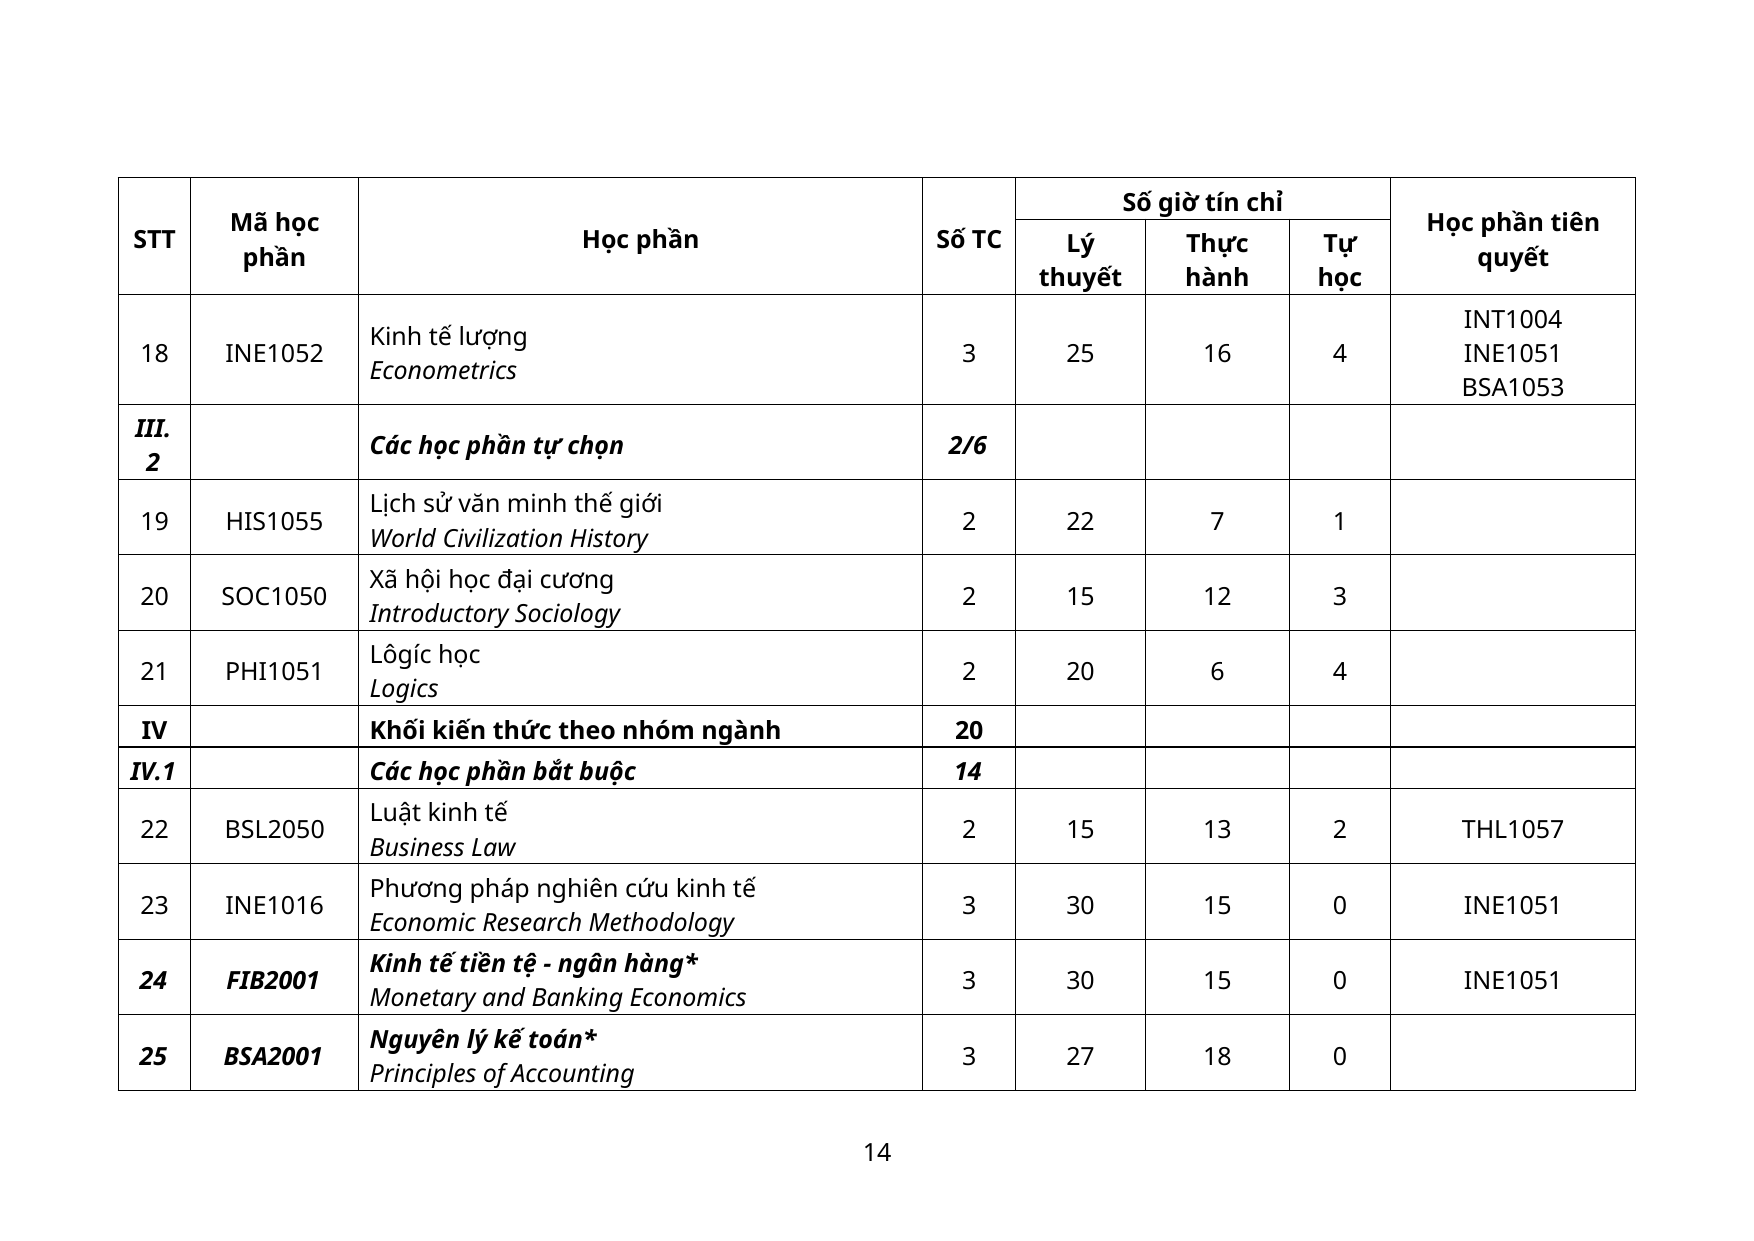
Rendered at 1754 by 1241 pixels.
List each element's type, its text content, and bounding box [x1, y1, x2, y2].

table_cell Xã hội học đại cương Introductory Sociology [359, 555, 922, 630]
table_cell FIB2001 [191, 940, 358, 1014]
table_cell 24 [119, 940, 190, 1014]
table_cell Khối kiến thức theo nhóm ngành [359, 706, 922, 746]
table_cell HIS1055 [191, 480, 358, 554]
table_cell 27 [1016, 1015, 1145, 1089]
table_cell [1391, 405, 1635, 479]
table_cell Kinh tế tiền tệ - ngân hàng* Monetary and Banking Economics [359, 940, 922, 1014]
table_header Số TC [923, 178, 1015, 294]
table_cell 2 [923, 555, 1015, 630]
table_cell 0 [1290, 940, 1390, 1014]
table_cell 14 [923, 748, 1015, 788]
table_cell [191, 748, 358, 788]
table_cell 30 [1016, 940, 1145, 1014]
table_cell 15 [1016, 555, 1145, 630]
table_cell PHI1051 [191, 631, 358, 705]
table_cell 20 [119, 555, 190, 630]
table_cell 18 [1146, 1015, 1289, 1089]
table_cell 22 [1016, 480, 1145, 554]
table_cell 3 [923, 940, 1015, 1014]
table_cell 18 [119, 295, 190, 403]
table_header Mã học phần [191, 178, 358, 294]
table_cell 2 [923, 789, 1015, 863]
table_cell 0 [1290, 1015, 1390, 1089]
table_cell Lịch sử văn minh thế giới World Civilization History [359, 480, 922, 554]
table_header Học phần tiên quyết [1391, 178, 1635, 294]
table_cell [1146, 405, 1289, 479]
table_cell INT1004 INE1051 BSA1053 [1391, 295, 1635, 403]
table_cell 20 [1016, 631, 1145, 705]
table_cell [1016, 748, 1145, 788]
table_cell Lôgíc học Logics [359, 631, 922, 705]
table_cell 4 [1290, 631, 1390, 705]
table_cell 1 [1290, 480, 1390, 554]
table_cell 20 [923, 706, 1015, 746]
table_cell Thực hành [1146, 220, 1289, 294]
table_cell 3 [1290, 555, 1390, 630]
table_cell INE1052 [191, 295, 358, 403]
table_header Học phần [359, 178, 922, 294]
table_cell [1146, 748, 1289, 788]
table_cell 15 [1146, 864, 1289, 939]
table_cell BSL2050 [191, 789, 358, 863]
table_cell [1391, 748, 1635, 788]
table_header STT [119, 178, 190, 294]
table_cell 2 [923, 480, 1015, 554]
table_cell Phương pháp nghiên cứu kinh tế Economic Research Methodology [359, 864, 922, 939]
table_cell [1391, 631, 1635, 705]
table_cell [1290, 706, 1390, 746]
table_cell [1016, 706, 1145, 746]
table_header Số giờ tín chỉ [1016, 178, 1390, 218]
table_cell 3 [923, 864, 1015, 939]
table_cell [1290, 748, 1390, 788]
table_cell 21 [119, 631, 190, 705]
table_cell 12 [1146, 555, 1289, 630]
table_cell [1391, 555, 1635, 630]
table_cell [1391, 706, 1635, 746]
table_cell [1290, 405, 1390, 479]
table_cell 2 [1290, 789, 1390, 863]
table_cell 25 [119, 1015, 190, 1089]
table_cell 22 [119, 789, 190, 863]
table_cell 25 [1016, 295, 1145, 403]
table_cell 2 [923, 631, 1015, 705]
table_cell [1146, 706, 1289, 746]
table_cell SOC1050 [191, 555, 358, 630]
table_cell 23 [119, 864, 190, 939]
table_cell [191, 405, 358, 479]
table_cell 3 [923, 1015, 1015, 1089]
table_cell [1016, 405, 1145, 479]
table_cell 2/6 [923, 405, 1015, 479]
table_cell 15 [1016, 789, 1145, 863]
table_cell 30 [1016, 864, 1145, 939]
table_cell [1391, 480, 1635, 554]
table_cell THL1057 [1391, 789, 1635, 863]
table_cell INE1016 [191, 864, 358, 939]
table_cell 19 [119, 480, 190, 554]
table_cell 7 [1146, 480, 1289, 554]
table_cell 3 [923, 295, 1015, 403]
table_cell BSA2001 [191, 1015, 358, 1089]
table_cell 15 [1146, 940, 1289, 1014]
table_cell Lý thuyết [1016, 220, 1145, 294]
table_cell 16 [1146, 295, 1289, 403]
table_cell 13 [1146, 789, 1289, 863]
table_cell IV [119, 706, 190, 746]
table_cell Kinh tế lượng Econometrics [359, 295, 922, 403]
table_cell 4 [1290, 295, 1390, 403]
table_cell INE1051 [1391, 864, 1635, 939]
table_cell Các học phần tự chọn [359, 405, 922, 479]
table_cell INE1051 [1391, 940, 1635, 1014]
table_cell III.2 [119, 405, 190, 479]
table_cell IV.1 [119, 748, 190, 788]
table_cell [191, 706, 358, 746]
table_cell 0 [1290, 864, 1390, 939]
table_cell Các học phần bắt buộc [359, 748, 922, 788]
table_cell [1391, 1015, 1635, 1089]
table_cell Tự học [1290, 220, 1390, 294]
table_cell Nguyên lý kế toán* Principles of Accounting [359, 1015, 922, 1089]
table_cell Luật kinh tế Business Law [359, 789, 922, 863]
table_cell 6 [1146, 631, 1289, 705]
